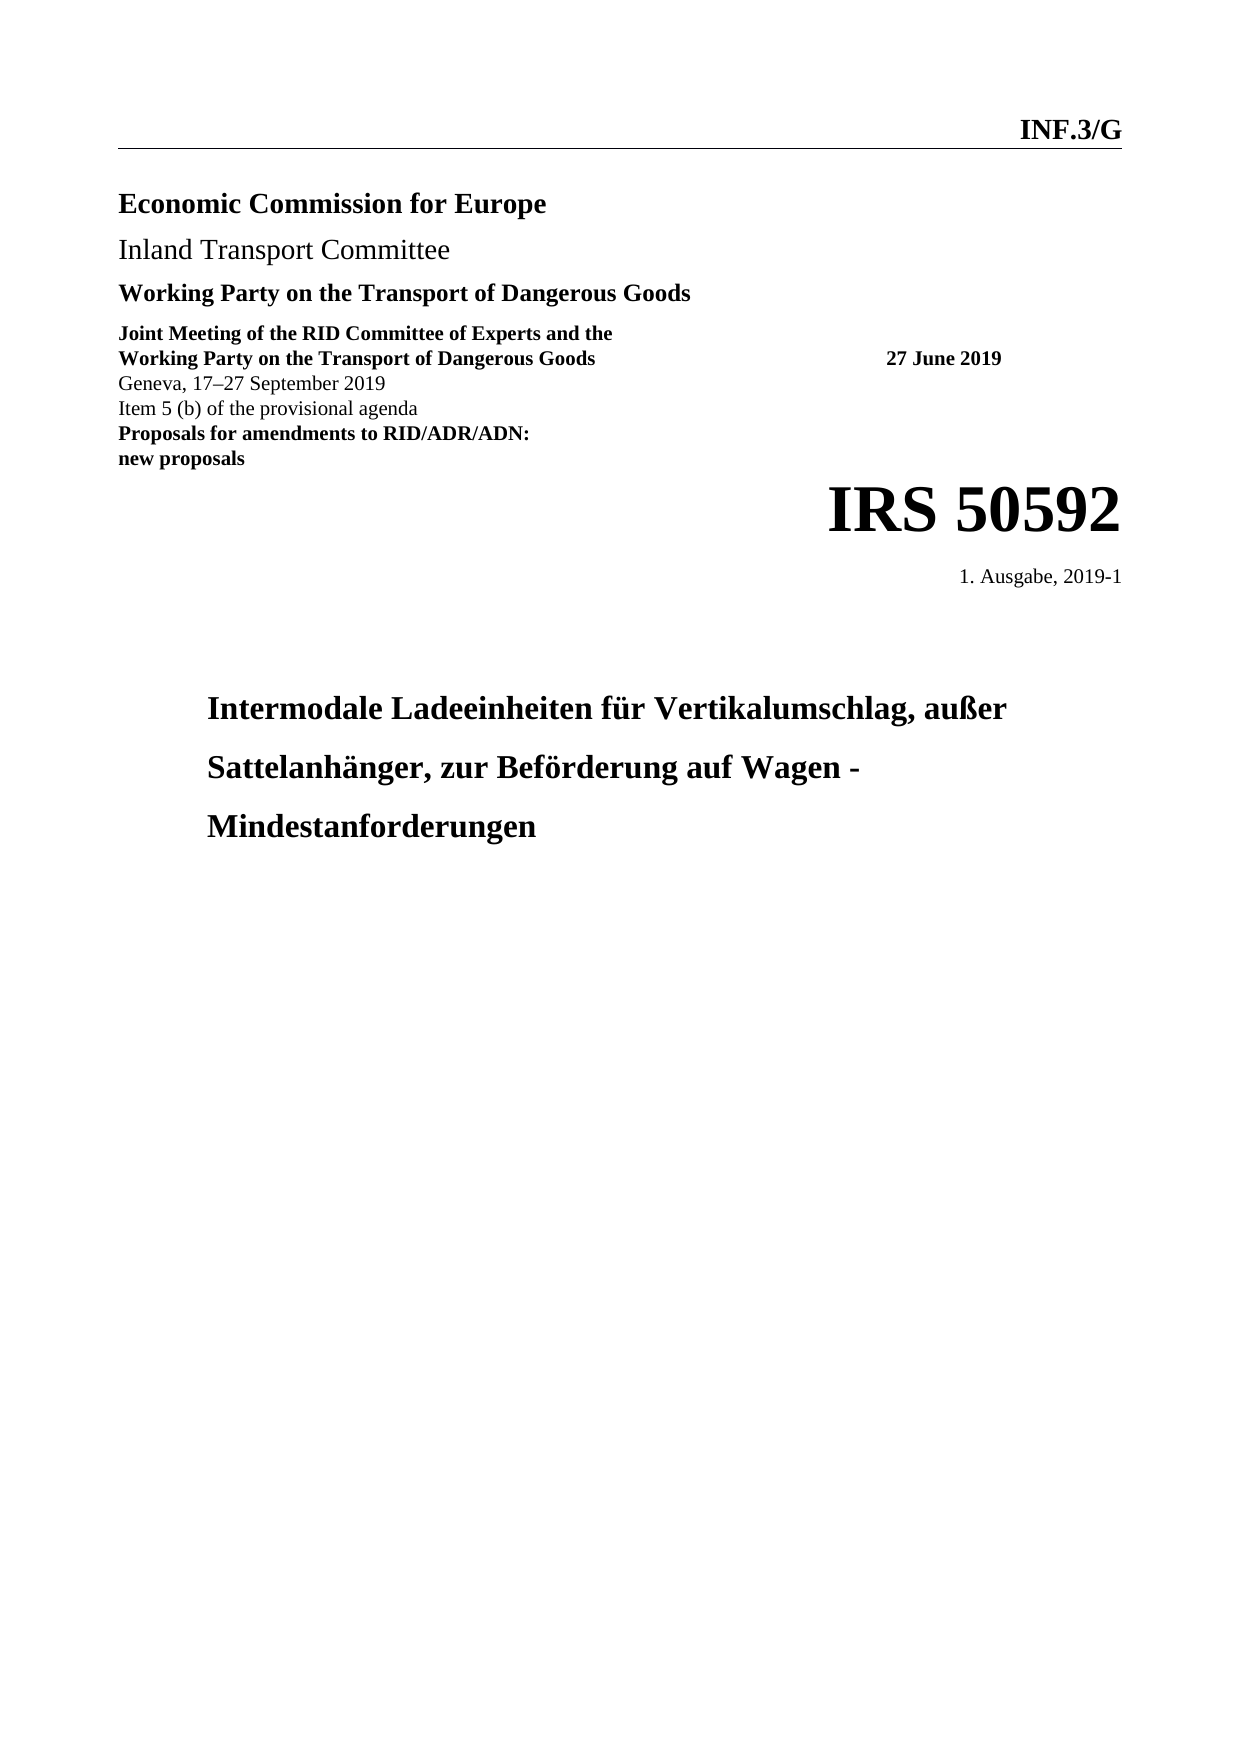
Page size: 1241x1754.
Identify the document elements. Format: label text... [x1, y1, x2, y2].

text 1. Ausgabe, 2019-1 [118, 552, 1122, 588]
text Working Party on the Transport of Dangerous Goods [118, 278, 1122, 307]
text Intermodale Ladeeinheiten für Vertikalumschlag, außer Sattelanhänger, zur Beförderung auf Wagen - Mindestanforderungen [207, 688, 1097, 845]
text Geneva, 17–27 September 2019 [118, 369, 1122, 394]
text Economic Commission for Europe [118, 160, 1122, 220]
text Inland Transport Committee [118, 232, 1122, 266]
text IRS 50592 [118, 469, 1122, 546]
text Joint Meeting of the RID Committee of Experts and the [118, 319, 1122, 344]
text Working Party on the Transport of Dangerous Goods 27 June 2019 [118, 344, 1122, 369]
text Item 5 (b) of the provisional agenda [118, 394, 1122, 419]
text Proposals for amendments to RID/ADR/ADN: new proposals [118, 419, 1122, 469]
